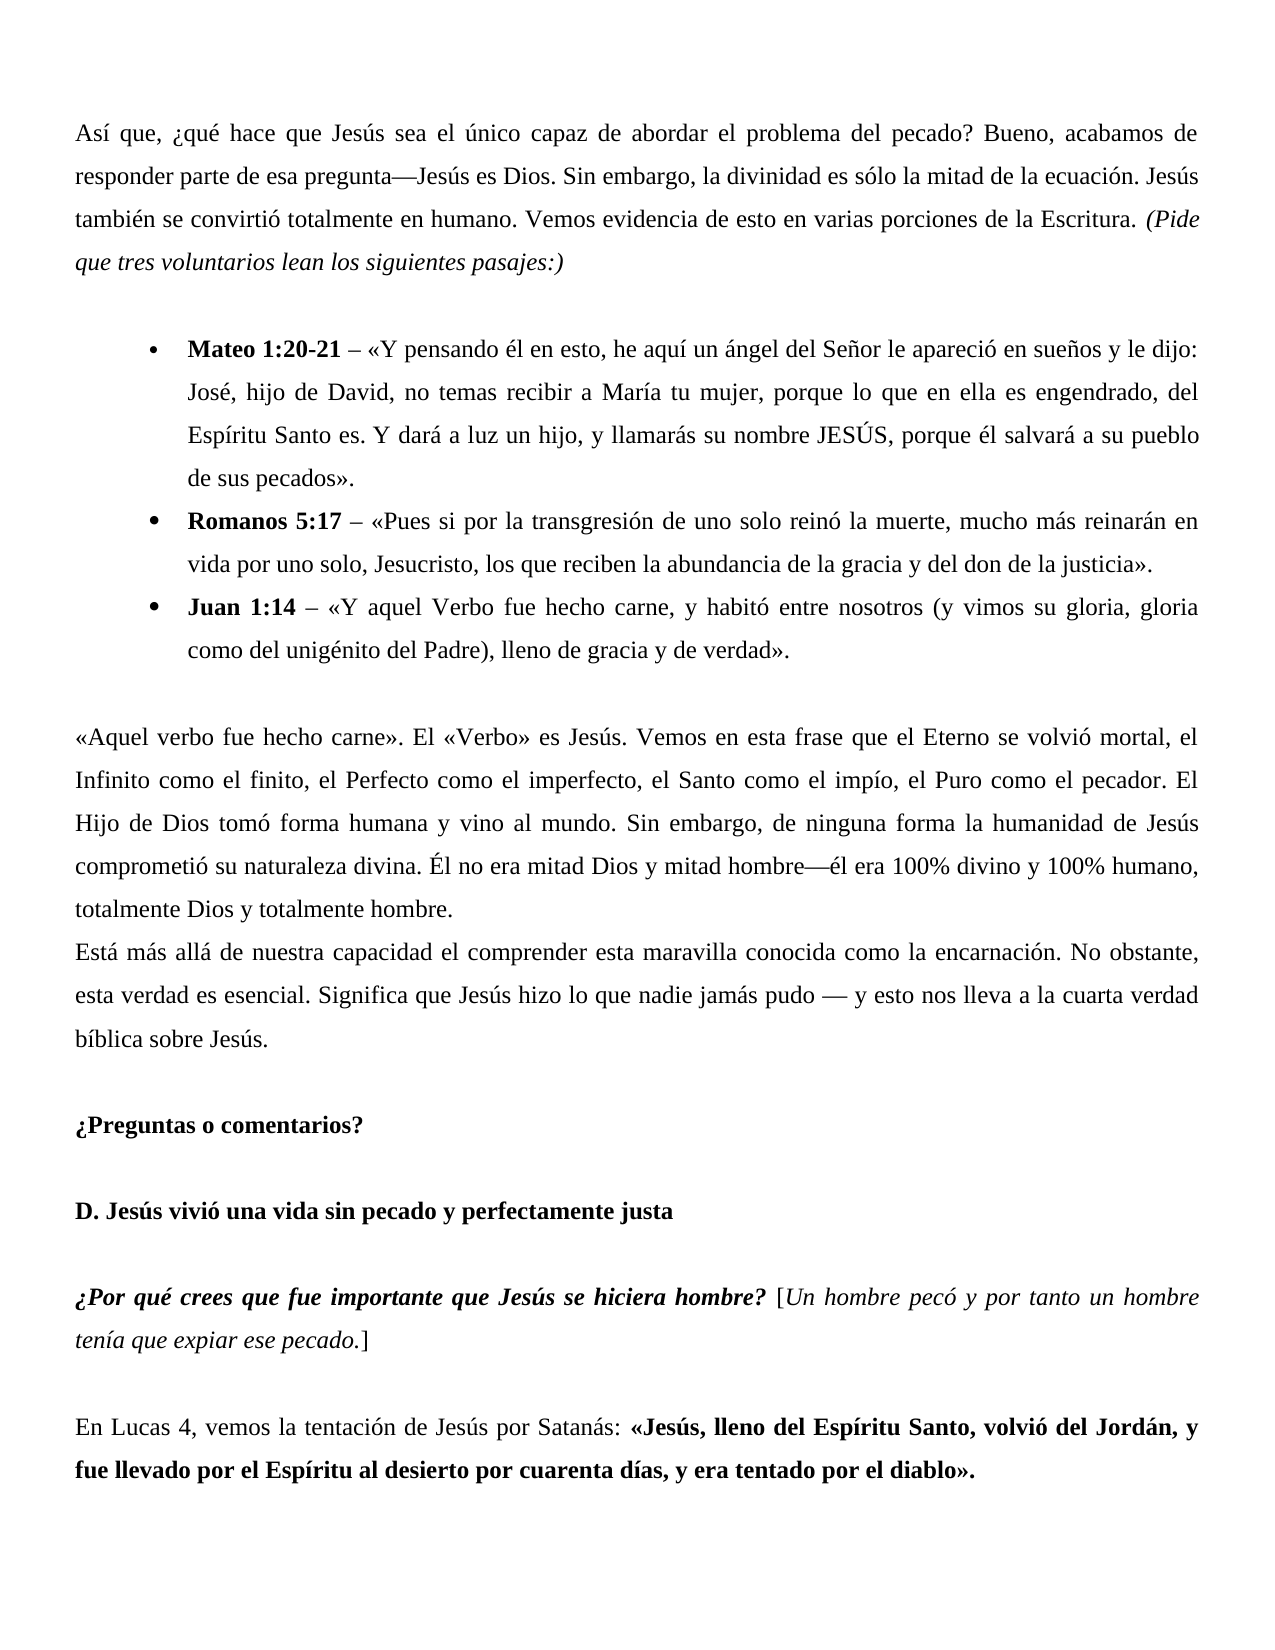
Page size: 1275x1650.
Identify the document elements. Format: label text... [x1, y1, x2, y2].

text «Aquel verbo fue hecho carne». El «Verbo» es Jesús. Vemos en esta frase que el Eterno se volvió mortal, el Infinito como el finito, el Perfecto como el imperfecto, el Santo como el impío, el Puro como el pecador. El Hijo de Dios tomó forma humana y vino al mundo. Sin embargo, de ninguna forma la humanidad de Jesús comprometió su naturaleza divina. Él no era mitad Dios y mitad hombre—él era 100% divino y 100% humano, totalmente Dios y totalmente hombre. [75, 722, 1200, 923]
text ¿Preguntas o comentarios? [75, 1110, 1200, 1139]
text ¿Por qué crees que fue importante que Jesús se hiciera hombre? [Un hombre pecó y por tanto un hombre tenía que expiar ese pecado.] [75, 1282, 1200, 1354]
text Así que, ¿qué hace que Jesús sea el único capaz de abordar el problema del pecado? Bueno, acabamos de responder parte de esa pregunta—Jesús es Dios. Sin embargo, la divinidad es sólo la mitad de la ecuación. Jesús también se convirtió totalmente en humano. Vemos evidencia de esto en varias porciones de la Escritura. (Pide que tres voluntarios lean los siguientes pasajes:) [75, 118, 1200, 276]
text Está más allá de nuestra capacidad el comprender esta maravilla conocida como la encarnación. No obstante, esta verdad es esencial. Significa que Jesús hizo lo que nadie jamás pudo — y esto nos lleva a la cuarta verdad bíblica sobre Jesús. [75, 937, 1200, 1052]
list Juan 1:14 – «Y aquel Verbo fue hecho carne, y habitó entre nosotros (y vimos su gloria, gloria como del unigénito del Padre), lleno de gracia y de verdad». [150, 592, 1200, 664]
text En Lucas 4, vemos la tentación de Jesús por Satanás: «Jesús, lleno del Espíritu Santo, volvió del Jordán, y fue llevado por el Espíritu al desierto por cuarenta días, y era tentado por el diablo». [75, 1412, 1200, 1484]
list Mateo 1:20-21 – «Y pensando él en esto, he aquí un ángel del Señor le apareció en sueños y le dijo: José, hijo de David, no temas recibir a María tu mujer, porque lo que en ella es engendrado, del Espíritu Santo es. Y dará a luz un hijo, y llamarás su nombre JESÚS, porque él salvará a su pueblo de sus pecados». [150, 334, 1200, 492]
list Romanos 5:17 – «Pues si por la transgresión de uno solo reinó la muerte, mucho más reinarán en vida por uno solo, Jesucristo, los que reciben la abundancia de la gracia y del don de la justicia». [150, 506, 1200, 578]
text D. Jesús vivió una vida sin pecado y perfectamente justa [75, 1196, 1200, 1225]
